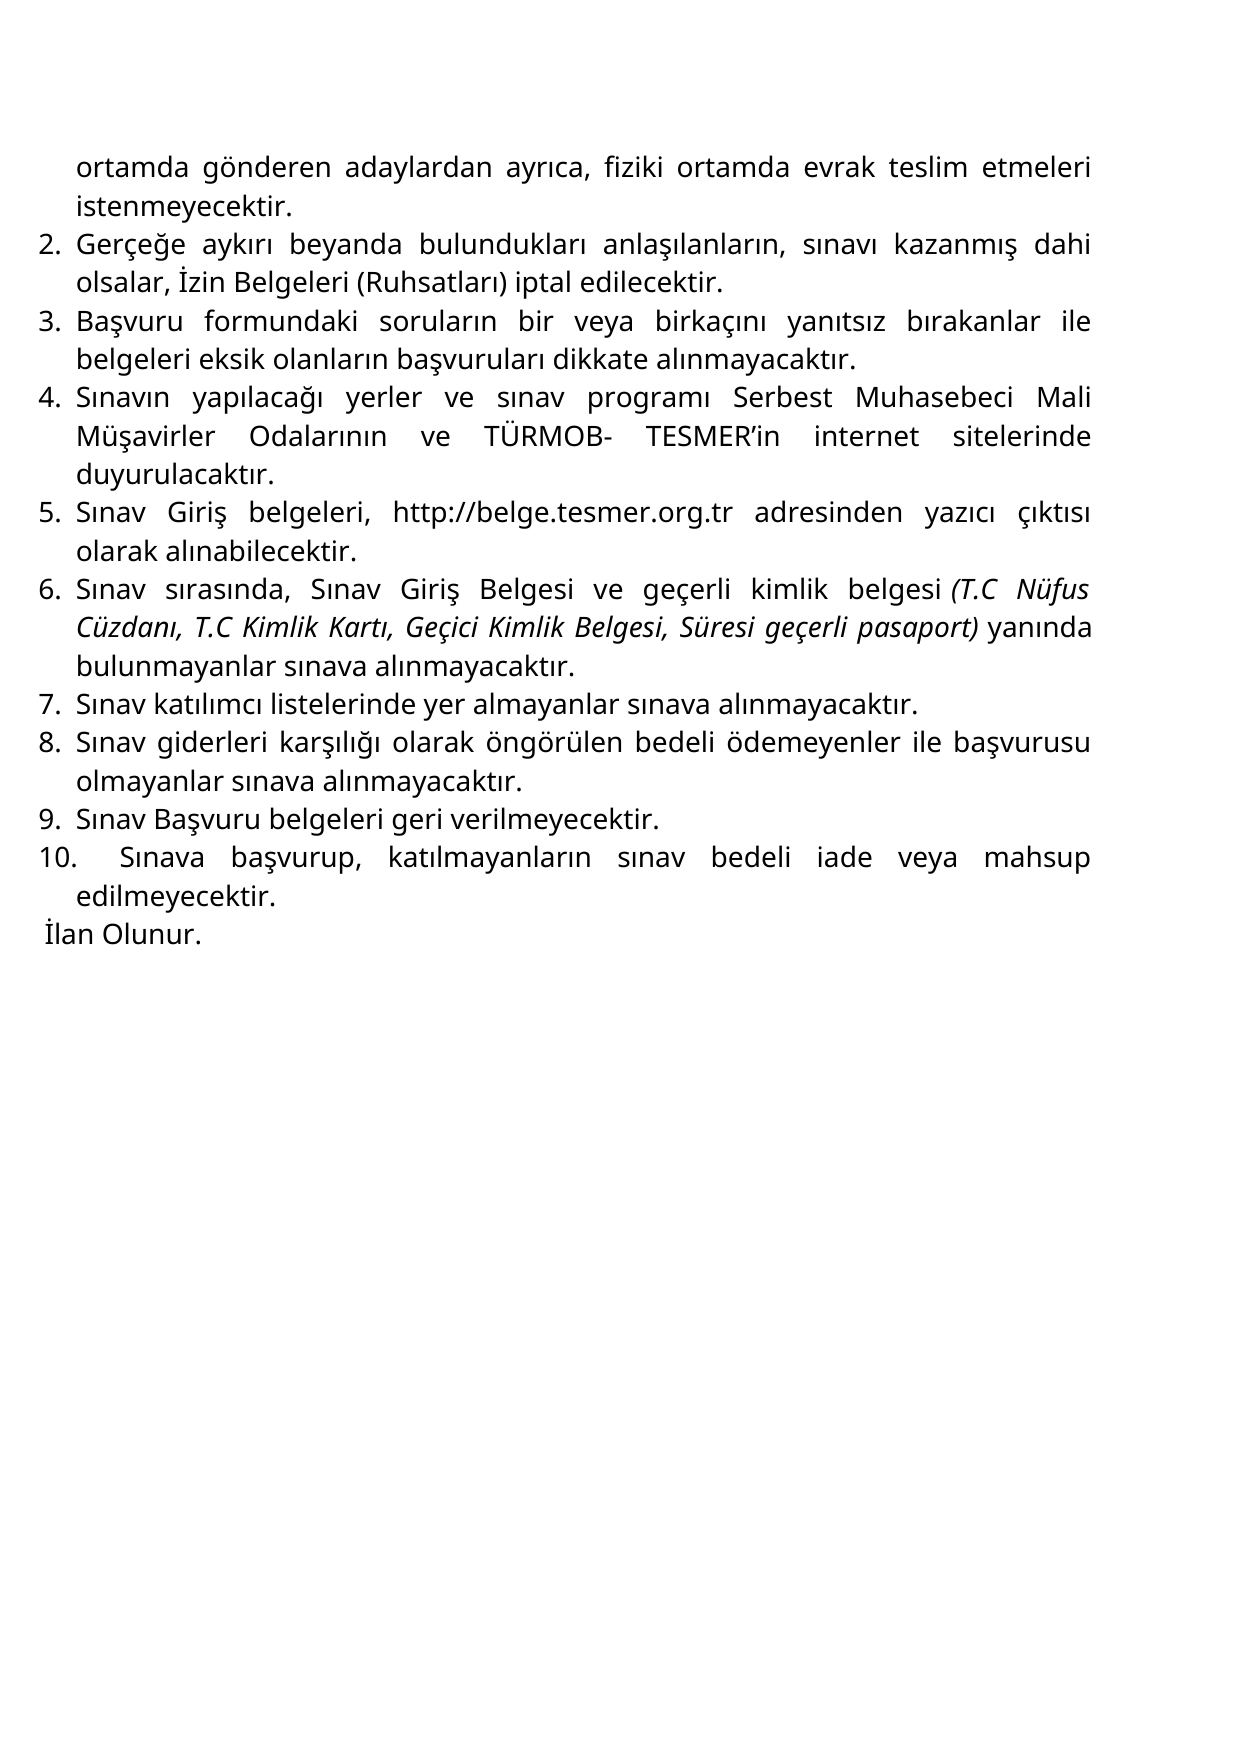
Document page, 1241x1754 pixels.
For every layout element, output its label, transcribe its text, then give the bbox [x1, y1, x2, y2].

list Sınav sırasında, Sınav Giriş Belgesi ve geçerli kimlik belgesi (T.C Nüfus Cüzdanı, T.C Kimlik Kartı, Geçici Kimlik Belgesi, Süresi geçerli pasaport) yanında bulunmayanlar sınava alınmayacaktır. [38, 569, 1093, 684]
text İlan Olunur. [44, 914, 1093, 953]
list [38, 148, 1093, 224]
list Sınav giderleri karşılığı olarak öngörülen bedeli ödemeyenler ile başvurusu olmayanlar sınava alınmayacaktır. [38, 723, 1093, 799]
list Başvuru formundaki soruların bir veya birkaçını yanıtsız bırakanlar ile belgeleri eksik olanların başvuruları dikkate alınmayacaktır. [38, 301, 1093, 378]
list Sınavın yapılacağı yerler ve sınav programı Serbest Muhasebeci Mali Müşavirler Odalarının ve TÜRMOB- TESMER’in internet sitelerinde duyurulacaktır. [38, 378, 1093, 493]
list Sınav Başvuru belgeleri geri verilmeyecektir. [38, 799, 1093, 838]
list Sınav katılımcı listelerinde yer almayanlar sınava alınmayacaktır. [38, 684, 1093, 723]
list Sınav Giriş belgeleri, http://belge.tesmer.org.tr adresinden yazıcı çıktısı olarak alınabilecektir. [38, 493, 1093, 569]
list Gerçeğe aykırı beyanda bulundukları anlaşılanların, sınavı kazanmış dahi olsalar, İzin Belgeleri (Ruhsatları) iptal edilecektir. [38, 224, 1093, 301]
list Sınava başvurup, katılmayanların sınav bedeli iade veya mahsup edilmeyecektir. [38, 838, 1093, 914]
